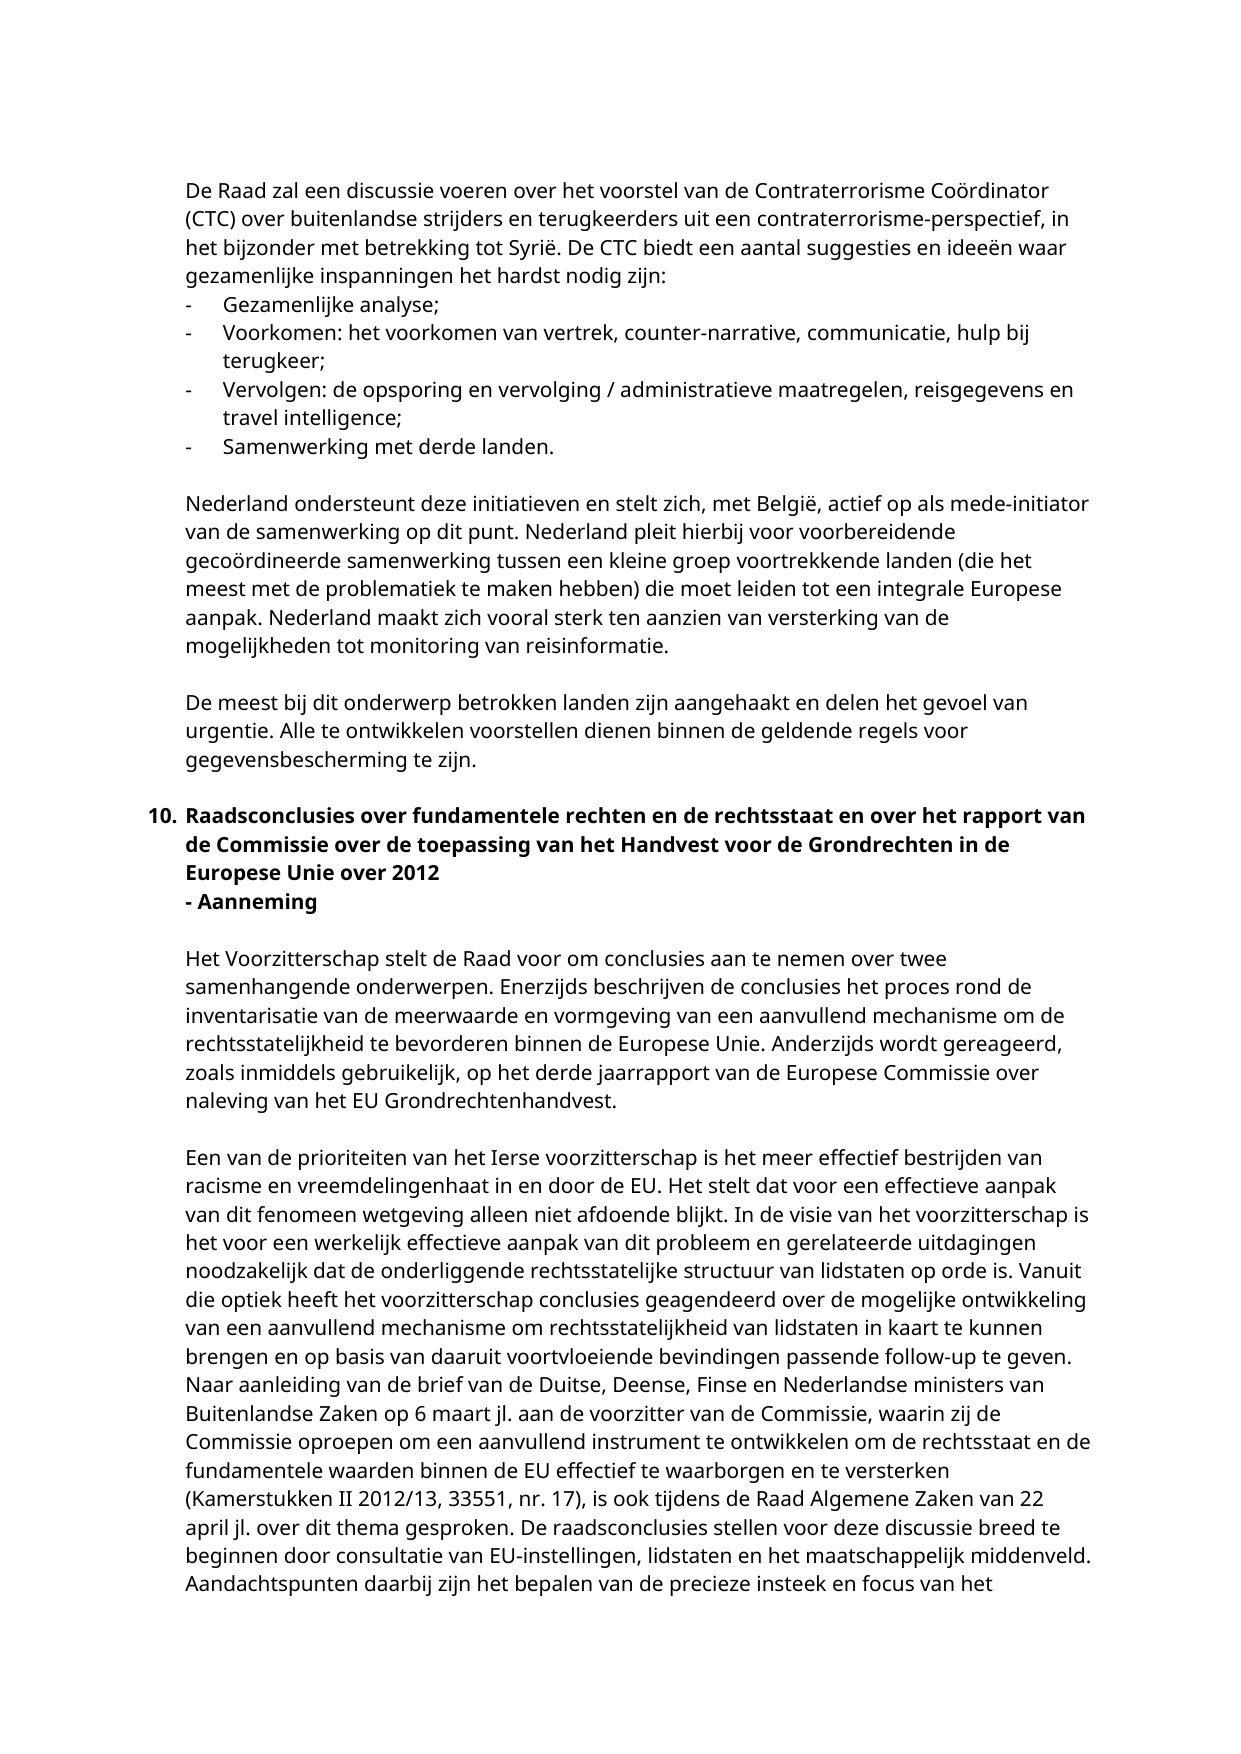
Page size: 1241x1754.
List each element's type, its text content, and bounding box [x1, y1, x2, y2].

list Vervolgen: de opsporing en vervolging / administratieve maatregelen, reisgegevens en travel intelligence; [185, 375, 1093, 432]
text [185, 1143, 1093, 1598]
text Nederland ondersteunt deze initiatieven en stelt zich, met België, actief op als mede-initiator van de samenwerking op dit punt. Nederland pleit hierbij voor voorbereidende gecoördineerde samenwerking tussen een kleine groep voortrekkende landen (die het meest met de problematiek te maken hebben) die moet leiden tot een integrale Europese aanpak. Nederland maakt zich vooral sterk ten aanzien van versterking van de mogelijkheden tot monitoring van reisinformatie. [185, 489, 1093, 659]
list Voorkomen: het voorkomen van vertrek, counter-narrative, communicatie, hulp bij terugkeer; [185, 318, 1093, 375]
list Raadsconclusies over fundamentele rechten en de rechtsstaat en over het rapport van de Commissie over de toepassing van het Handvest voor de Grondrechten in de Europese Unie over 2012 [148, 802, 1093, 887]
text Het Voorzitterschap stelt de Raad voor om conclusies aan te nemen over twee samenhangende onderwerpen. Enerzijds beschrijven de conclusies het proces rond de inventarisatie van de meerwaarde en vormgeving van een aanvullend mechanisme om de rechtsstatelijkheid te bevorderen binnen de Europese Unie. Anderzijds wordt gereageerd, zoals inmiddels gebruikelijk, op het derde jaarrapport van de Europese Commissie over naleving van het EU Grondrechtenhandvest. [185, 944, 1093, 1114]
list Gezamenlijke analyse; [185, 290, 1093, 318]
list Samenwerking met derde landen. [185, 432, 1093, 460]
text De meest bij dit onderwerp betrokken landen zijn aangehaakt en delen het gevoel van urgentie. Alle te ontwikkelen voorstellen dienen binnen de geldende regels voor gegevensbescherming te zijn. [185, 688, 1093, 773]
text - Aanneming [185, 887, 1093, 915]
text De Raad zal een discussie voeren over het voorstel van de Contraterrorisme Coördinator (CTC) over buitenlandse strijders en terugkeerders uit een contraterrorisme-perspectief, in het bijzonder met betrekking tot Syrië. De CTC biedt een aantal suggesties en ideeën waar gezamenlijke inspanningen het hardst nodig zijn: [185, 176, 1093, 290]
